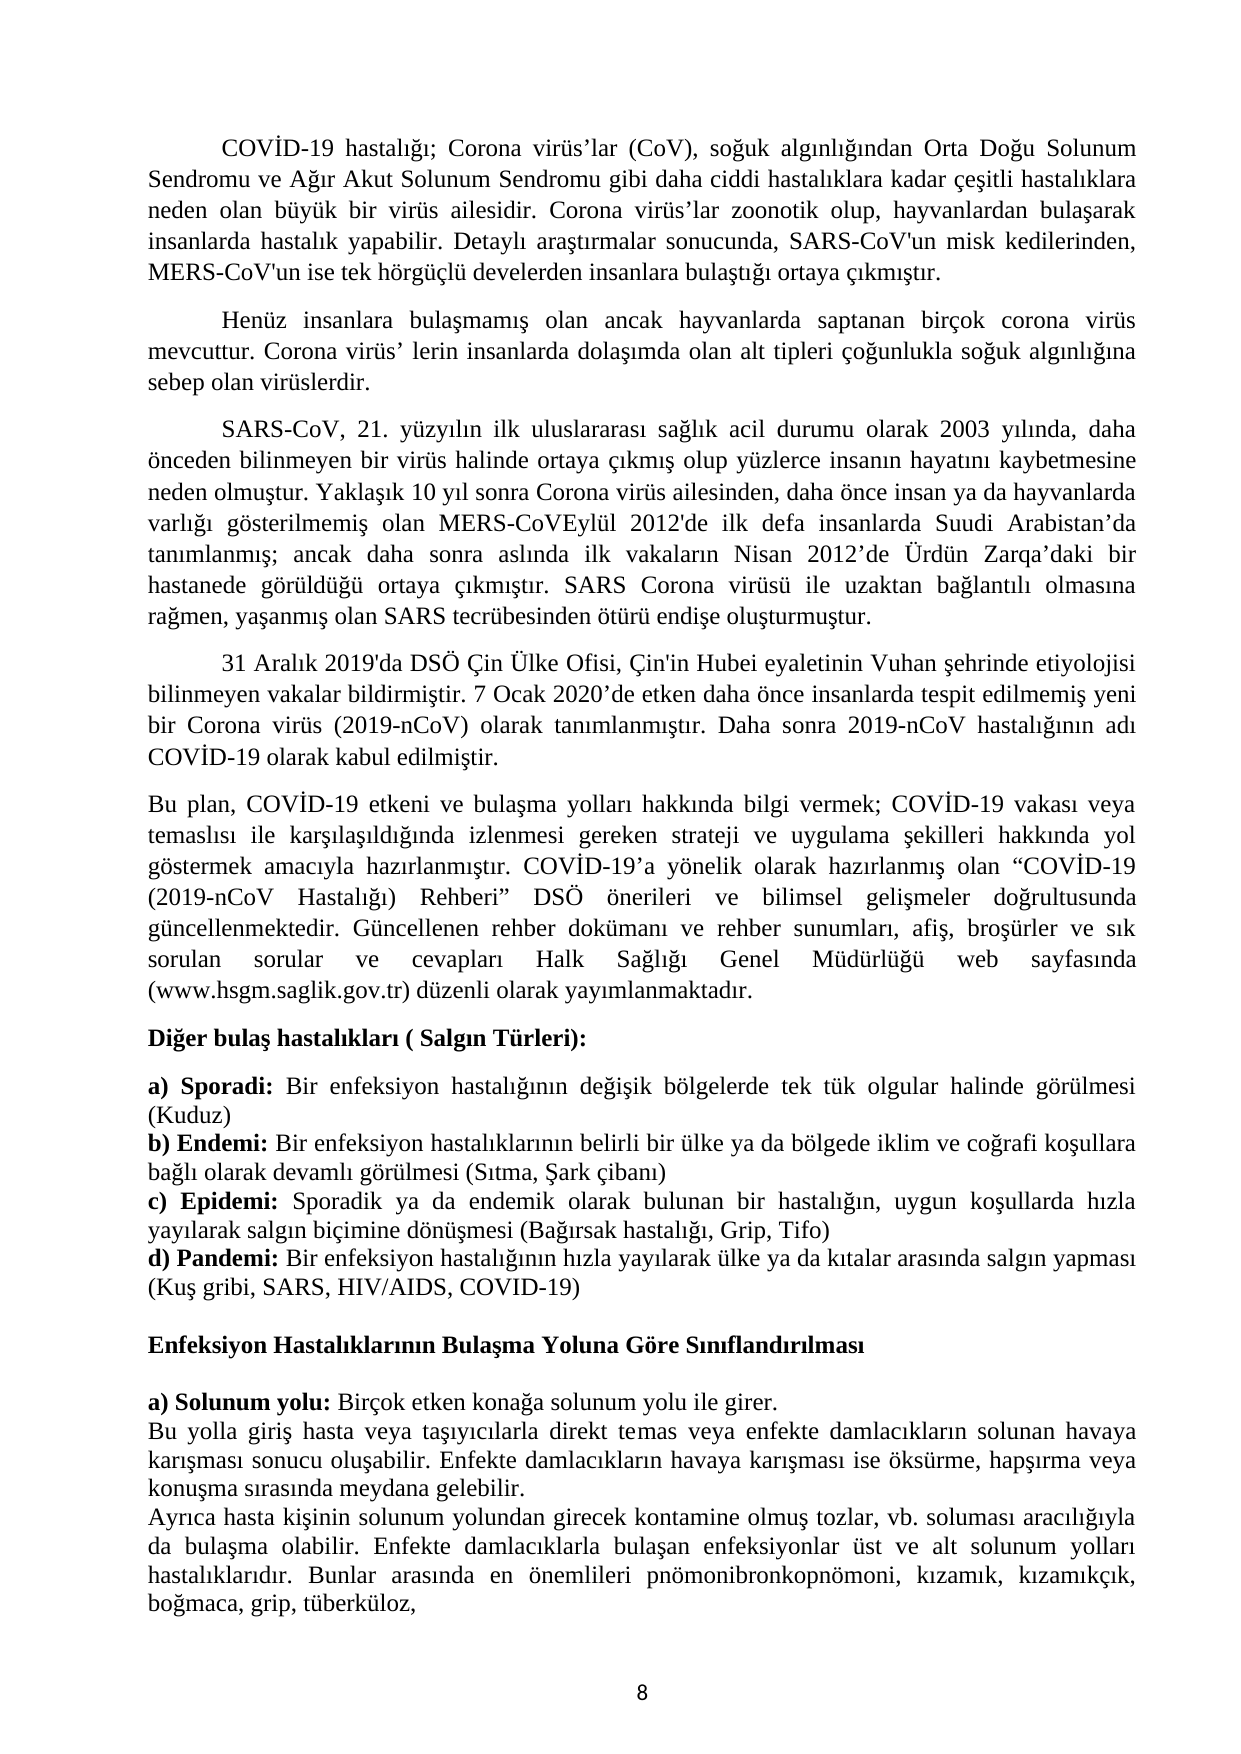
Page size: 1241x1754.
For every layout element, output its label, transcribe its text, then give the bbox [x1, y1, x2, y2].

text a) Sporadi: Bir enfeksiyon hastalığının değişik bölgelerde tek tük olgular halinde görülmesi (Kuduz) [148, 1071, 1137, 1128]
text a) Solunum yolu: Birçok etken konağa solunum yolu ile girer. [148, 1387, 1137, 1416]
text d) Pandemi: Bir enfeksiyon hastalığının hızla yayılarak ülke ya da kıtalar arasında salgın yapması (Kuş gribi, SARS, HIV/AIDS, COVID-19) [148, 1243, 1137, 1301]
text b) Endemi: Bir enfeksiyon hastalıklarının belirli bir ülke ya da bölgede iklim ve coğrafi koşullara bağlı olarak devamlı görülmesi (Sıtma, Şark çibanı) [148, 1128, 1137, 1186]
text Ayrıca hasta kişinin solunum yolundan girecek kontamine olmuş tozlar, vb. soluması aracılığıyla da bulaşma olabilir. Enfekte damlacıklarla bulaşan enfeksiyonlar üst ve alt solunum yolları hastalıklarıdır. Bunlar arasında en önemlileri pnömonibronkopnömoni, kızamık, kızamıkçık, boğmaca, grip, tüberküloz, [148, 1502, 1137, 1617]
text Bu yolla giriş hasta veya taşıyıcılarla direkt temas veya enfekte damlacıkların solunan havaya karışması sonucu oluşabilir. Enfekte damlacıkların havaya karışması ise öksürme, hapşırma veya konuşma sırasında meydana gelebilir. [148, 1416, 1137, 1502]
text Henüz insanlara bulaşmamış olan ancak hayvanlarda saptanan birçok corona virüs mevcuttur. Corona virüs’ lerin insanlarda dolaşımda olan alt tipleri çoğunlukla soğuk algınlığına sebep olan virüslerdir. [148, 305, 1137, 396]
text 31 Aralık 2019'da DSÖ Çin Ülke Ofisi, Çin'in Hubei eyaletinin Vuhan şehrinde etiyolojisi bilinmeyen vakalar bildirmiştir. 7 Ocak 2020’de etken daha önce insanlarda tespit edilmemiş yeni bir Corona virüs (2019-nCoV) olarak tanımlanmıştır. Daha sonra 2019-nCoV hastalığının adı COVİD-19 olarak kabul edilmiştir. [148, 648, 1137, 770]
text COVİD-19 hastalığı; Corona virüs’lar (CoV), soğuk algınlığından Orta Doğu Solunum Sendromu ve Ağır Akut Solunum Sendromu gibi daha ciddi hastalıklara kadar çeşitli hastalıklara neden olan büyük bir virüs ailesidir. Corona virüs’lar zoonotik olup, hayvanlardan bulaşarak insanlarda hastalık yapabilir. Detaylı araştırmalar sonucunda, SARS-CoV'un misk kedilerinden, MERS-CoV'un ise tek hörgüçlü develerden insanlara bulaştığı ortaya çıkmıştır. [148, 133, 1137, 286]
text c) Epidemi: Sporadik ya da endemik olarak bulunan bir hastalığın, uygun koşullarda hızla yayılarak salgın biçimine dönüşmesi (Bağırsak hastalığı, Grip, Tifo) [148, 1186, 1137, 1243]
text Diğer bulaş hastalıkları ( Salgın Türleri): [148, 1023, 1137, 1052]
text Enfeksiyon Hastalıklarının Bulaşma Yoluna Göre Sınıflandırılması [148, 1330, 1137, 1358]
text SARS-CoV, 21. yüzyılın ilk uluslararası sağlık acil durumu olarak 2003 yılında, daha önceden bilinmeyen bir virüs halinde ortaya çıkmış olup yüzlerce insanın hayatını kaybetmesine neden olmuştur. Yaklaşık 10 yıl sonra Corona virüs ailesinden, daha önce insan ya da hayvanlarda varlığı gösterilmemiş olan MERS-CoVEylül 2012'de ilk defa insanlarda Suudi Arabistan’da tanımlanmış; ancak daha sonra aslında ilk vakaların Nisan 2012’de Ürdün Zarqa’daki bir hastanede görüldüğü ortaya çıkmıştır. SARS Corona virüsü ile uzaktan bağlantılı olmasına rağmen, yaşanmış olan SARS tecrübesinden ötürü endişe oluşturmuştur. [148, 414, 1137, 629]
text Bu plan, COVİD-19 etkeni ve bulaşma yolları hakkında bilgi vermek; COVİD-19 vakası veya temaslısı ile karşılaşıldığında izlenmesi gereken strateji ve uygulama şekilleri hakkında yol göstermek amacıyla hazırlanmıştır. COVİD-19’a yönelik olarak hazırlanmış olan “COVİD-19 (2019-nCoV Hastalığı) Rehberi” DSÖ önerileri ve bilimsel gelişmeler doğrultusunda güncellenmektedir. Güncellenen rehber dokümanı ve rehber sunumları, afiş, broşürler ve sık sorulan sorular ve cevapları Halk Sağlığı Genel Müdürlüğü web sayfasında (www.hsgm.saglik.gov.tr) düzenli olarak yayımlanmaktadır. [148, 789, 1137, 1004]
